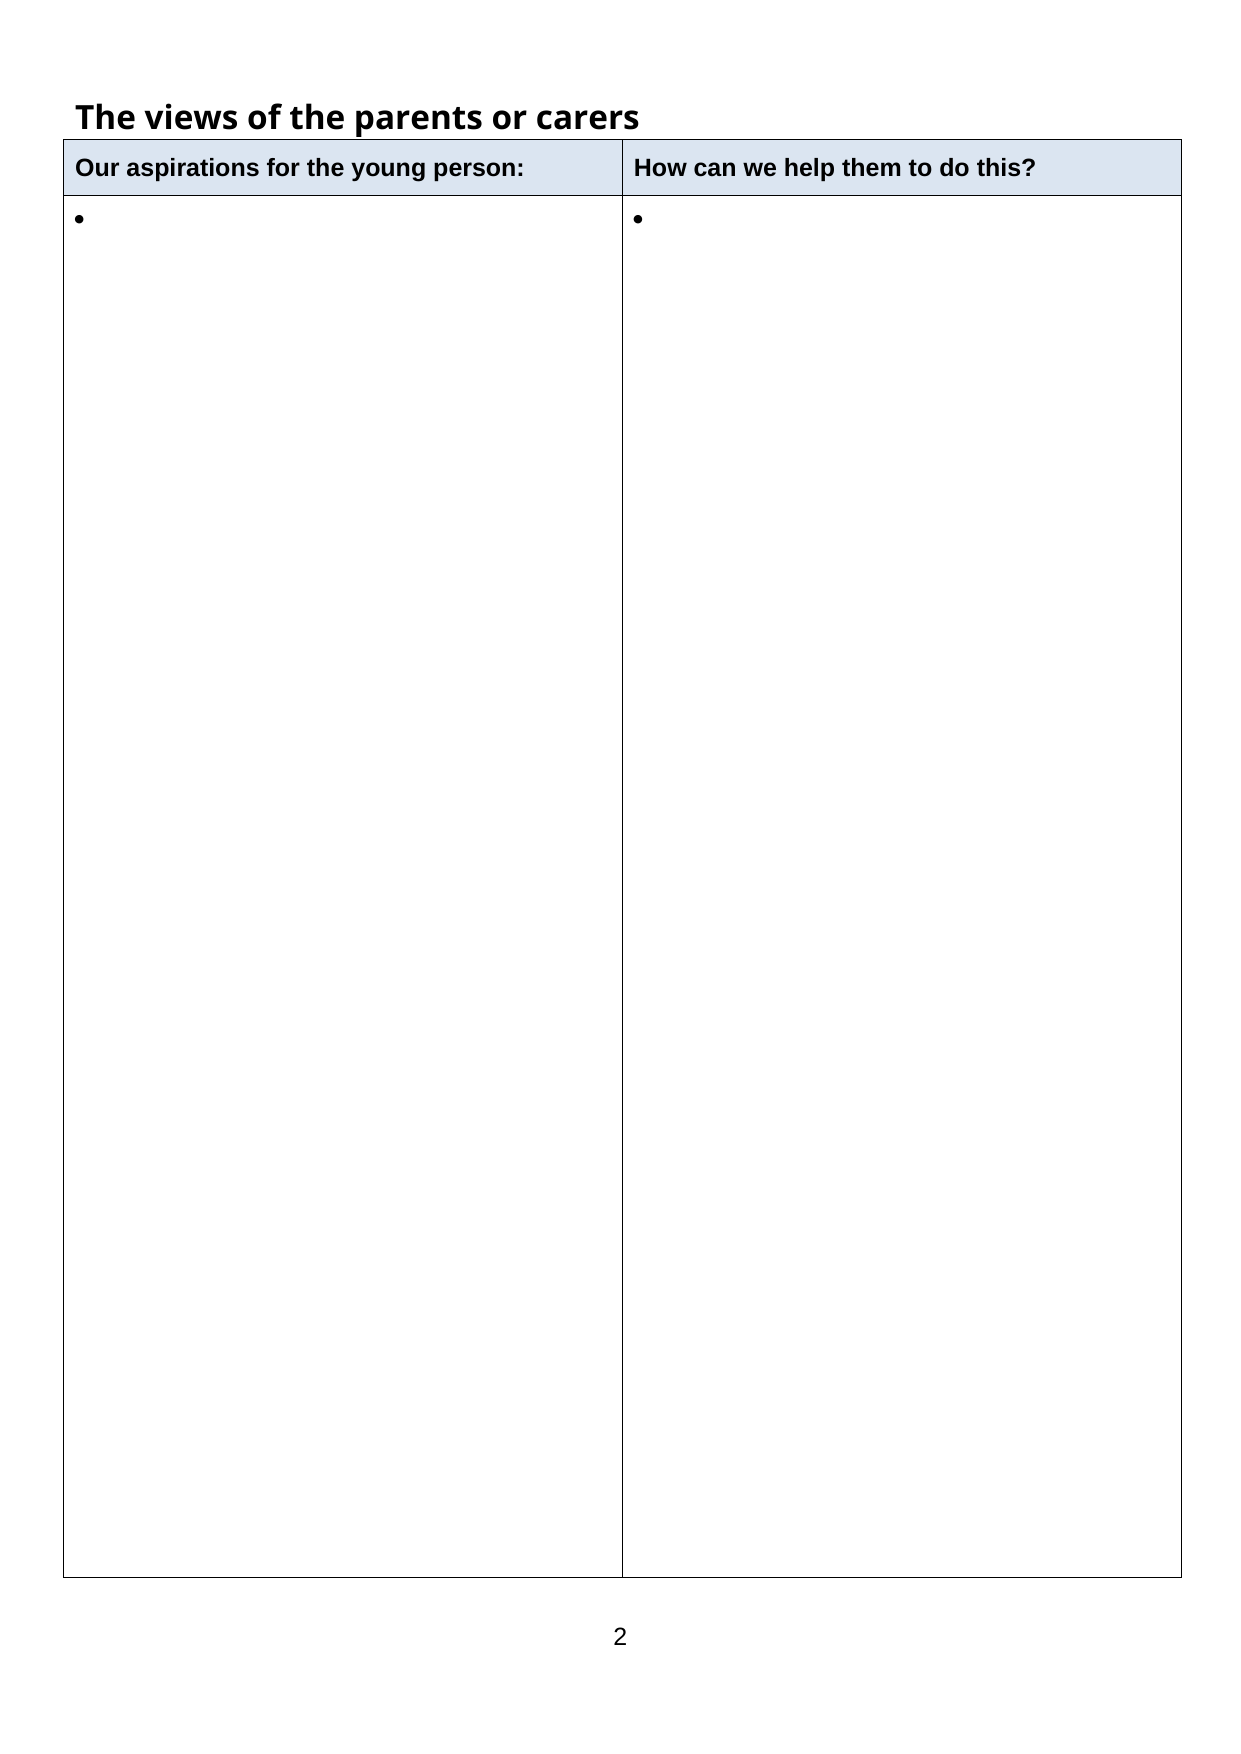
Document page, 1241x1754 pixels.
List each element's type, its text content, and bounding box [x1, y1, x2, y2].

table_header How can we help them to do this? [623, 140, 1181, 195]
table_cell [623, 196, 1181, 1577]
table_header Our aspirations for the young person: [64, 140, 622, 195]
table_cell [64, 196, 622, 1577]
text The views of the parents or carers [75, 94, 1165, 139]
